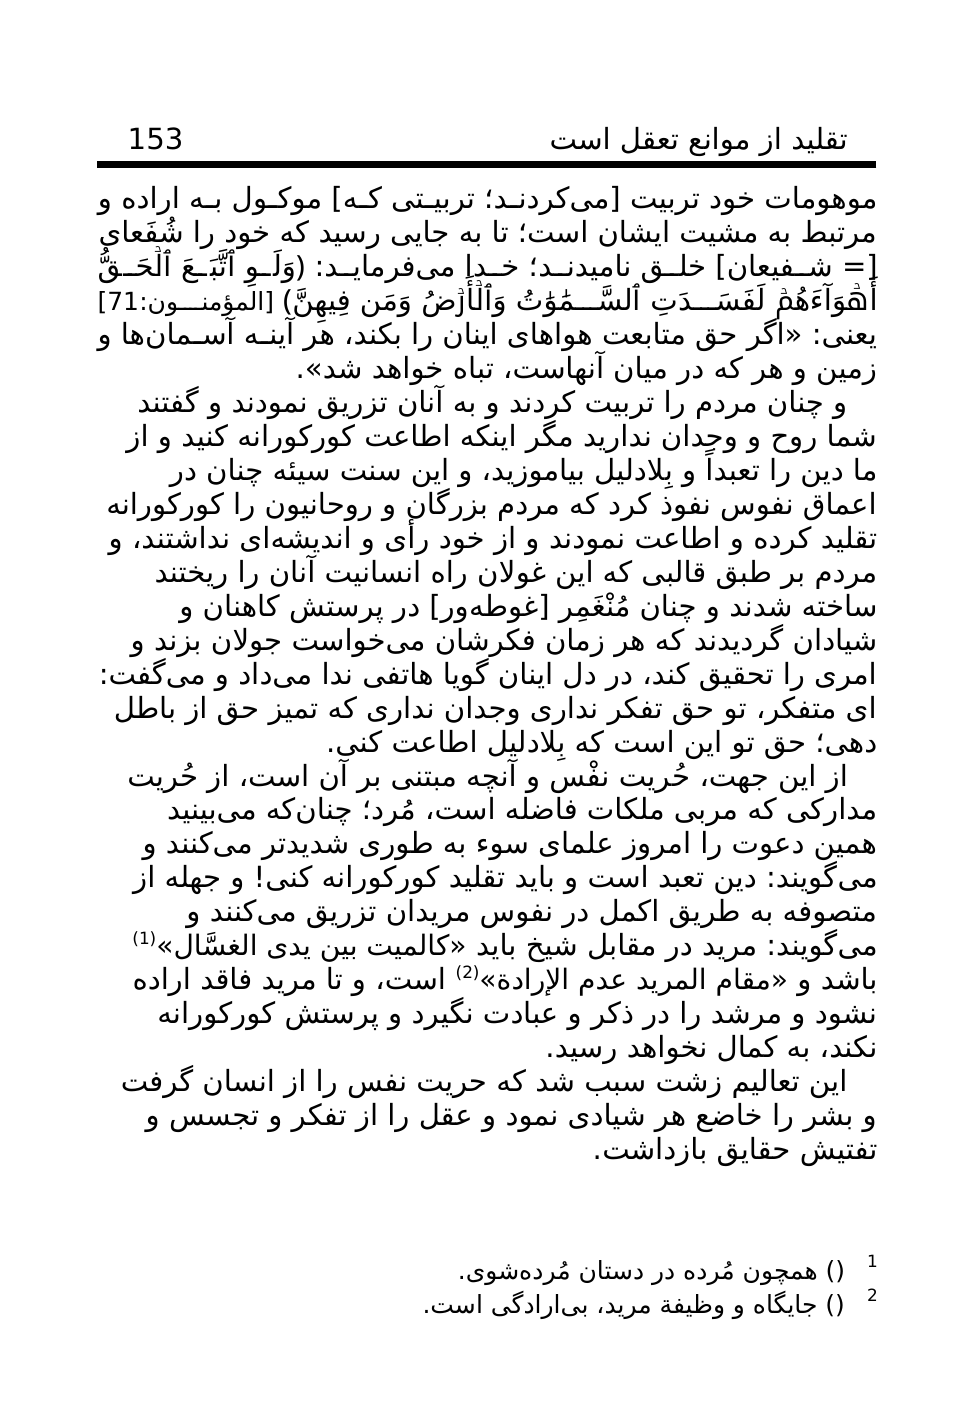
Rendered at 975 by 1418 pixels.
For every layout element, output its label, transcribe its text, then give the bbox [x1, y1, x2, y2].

text این تعالیم زشت سبب شد که حریت نفس را از انسان گرفت و بشر را خاضع هر شیادی نمود و عقل را از تفکر و تجسس و تفتیش حقایق بازداشت. [97, 1064, 877, 1166]
text از این جهت، حُریت نفْس و آنچه مبتنی بر آن است، از حُریت مدارکی که مربی ملکات فاضله ‌است، مُرد؛ چنان‌که می‌بینید همین دعوت را امروز علمای سوء به طوری شدیدتر می‌کنند و می‌گویند: دین تعبد است و باید تقلید کورکورانه کنی! و جهله از متصوفه به طریق اکمل در نفوس مریدان تزریق می‌کنند و می‌گویند: مرید در مقابل شیخ باید «کالمیت بین یدی الغسَّال»() باشد و «مقام المرید عدم الإرادة»() است، و تا مرید فاقد اراده نشود و مرشد را در ذکر و عبادت نگیرد و پرستش کورکورانه نکند، به کمال نخواهد رسید. [97, 759, 877, 1064]
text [97, 182, 877, 385]
text و چنان مردم را تربیت کردند و به آنان تزریق نمودند و گفتند شما روح و وجدان ندارید مگر اینکه اطاعت کورکورانه کنید و از ما دین را تعبداً و بِلادلیل بیاموزید، و این سنت سیئه چنان در اعماق نفوس نفوذ کرد که مردم بزرگان و روحانیون را کورکورانه تقلید کرده و اطاعت نمودند و از خود رأی و اندیشه‌ای نداشتند، و مردم بر طبق قالبی که این غولان راه انسانیت آنان را ریختند ساخته شدند و چنان مُنْغَمِر [غوطه‌ور] در پرستش کاهنان و شیادان گردیدند که هر زمان فکرشان می‌خواست جولان بزند و امری را تحقیق کند، در دل اینان گویا هاتفی ندا می‌داد و می‌گفت: ای متفکر، تو حق تفکر نداری وجدان نداری که تمیز حق از باطل دهی؛ حق تو این است که بِلادلیل اطاعت کنی. [97, 385, 877, 759]
